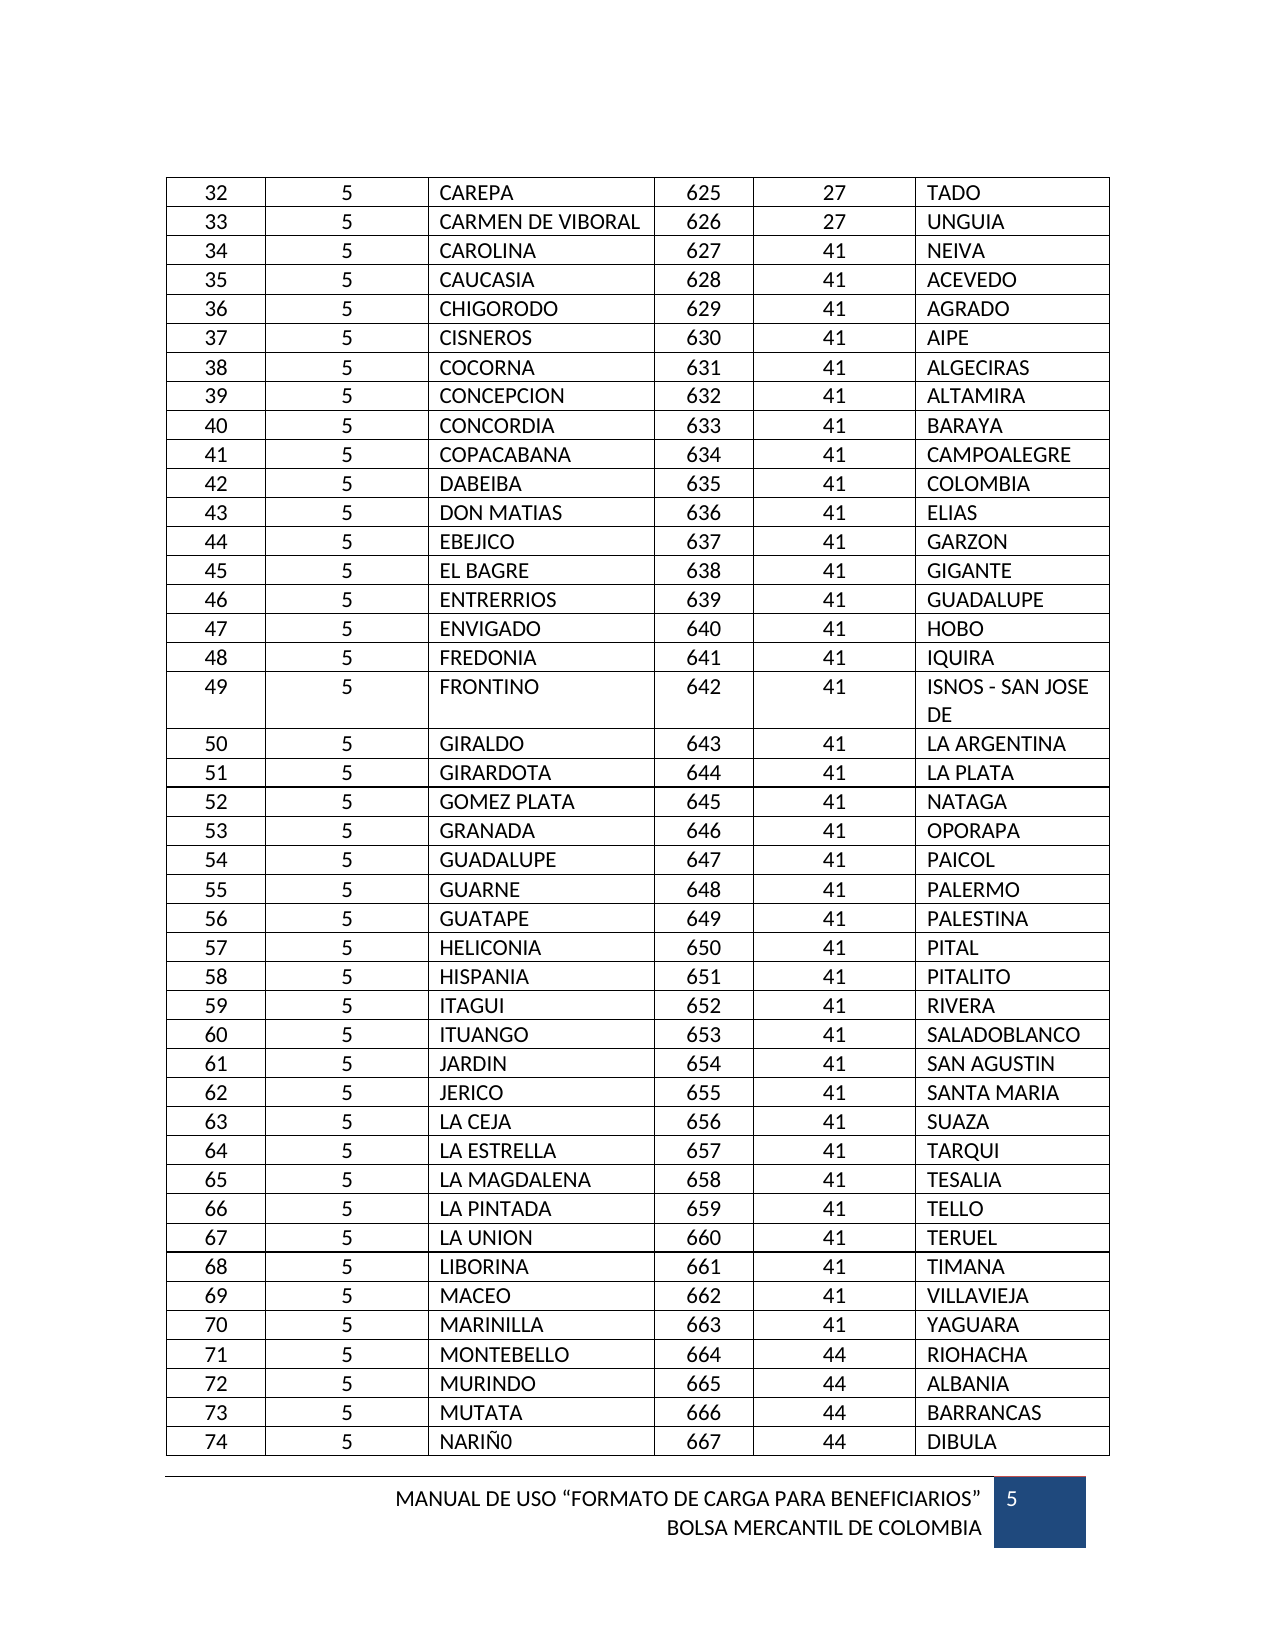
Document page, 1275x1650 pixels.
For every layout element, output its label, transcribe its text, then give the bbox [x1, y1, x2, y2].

table_cell 5 [266, 962, 428, 990]
table_cell 67 [167, 1224, 265, 1251]
table_cell NATAGA [916, 788, 1109, 816]
table_cell 32 [167, 178, 265, 206]
table_cell 41 [754, 875, 915, 903]
table_cell 49 [167, 672, 265, 728]
table_cell 40 [167, 411, 265, 439]
table_cell 5 [266, 265, 428, 293]
table_cell 5 [266, 295, 428, 322]
table_cell 655 [655, 1078, 753, 1106]
table_cell 5 [266, 1282, 428, 1309]
table_cell 50 [167, 729, 265, 757]
table_cell 5 [266, 1253, 428, 1281]
table_cell 44 [754, 1369, 915, 1397]
table_cell 41 [754, 817, 915, 844]
table_cell 635 [655, 469, 753, 497]
table_cell CONCEPCION [429, 382, 654, 410]
table_cell 5 [266, 353, 428, 381]
table_cell 41 [754, 672, 915, 728]
table_cell 41 [754, 759, 915, 786]
table_cell 41 [754, 353, 915, 381]
table_cell 41 [754, 585, 915, 613]
table_cell NEIVA [916, 236, 1109, 264]
table_cell 639 [655, 585, 753, 613]
table_cell CARMEN DE VIBORAL [429, 207, 654, 235]
table_cell 41 [754, 411, 915, 439]
table_cell 5 [266, 411, 428, 439]
table_cell 72 [167, 1369, 265, 1397]
table_cell 647 [655, 846, 753, 874]
table_cell DIBULA [916, 1427, 1109, 1455]
table_cell DON MATIAS [429, 498, 654, 526]
table_cell ENVIGADO [429, 614, 654, 642]
table_cell 57 [167, 933, 265, 961]
table_cell 62 [167, 1078, 265, 1106]
table_cell 640 [655, 614, 753, 642]
table_cell 68 [167, 1253, 265, 1281]
table_cell ACEVEDO [916, 265, 1109, 293]
table_cell 643 [655, 729, 753, 757]
table_cell CAROLINA [429, 236, 654, 264]
table_cell PAICOL [916, 846, 1109, 874]
table_cell 55 [167, 875, 265, 903]
table_cell 41 [754, 1311, 915, 1339]
table_cell 38 [167, 353, 265, 381]
table_cell 44 [754, 1427, 915, 1455]
table_cell MARINILLA [429, 1311, 654, 1339]
table_cell ISNOS - SAN JOSE DE [916, 672, 1109, 728]
table_cell 48 [167, 643, 265, 671]
table_cell 41 [754, 1194, 915, 1222]
table_cell 5 [266, 817, 428, 844]
table_cell FREDONIA [429, 643, 654, 671]
table_cell 5 [266, 585, 428, 613]
table_cell LA PINTADA [429, 1194, 654, 1222]
table_cell LA PLATA [916, 759, 1109, 786]
table_cell 633 [655, 411, 753, 439]
table_cell IQUIRA [916, 643, 1109, 671]
table_cell HISPANIA [429, 962, 654, 990]
table_cell 5 [266, 1136, 428, 1164]
table_cell UNGUIA [916, 207, 1109, 235]
table_cell 41 [754, 382, 915, 410]
table_cell HOBO [916, 614, 1109, 642]
table_cell 74 [167, 1427, 265, 1455]
table_cell 632 [655, 382, 753, 410]
table_cell 59 [167, 991, 265, 1019]
table_cell 35 [167, 265, 265, 293]
table_cell 653 [655, 1020, 753, 1048]
table_cell 5 [266, 1398, 428, 1426]
table_cell 641 [655, 643, 753, 671]
table_cell 645 [655, 788, 753, 816]
table_cell 5 [266, 1340, 428, 1368]
table_cell BARRANCAS [916, 1398, 1109, 1426]
table_cell GIRALDO [429, 729, 654, 757]
table_cell SUAZA [916, 1107, 1109, 1135]
table_cell LA MAGDALENA [429, 1165, 654, 1193]
table_cell ITAGUI [429, 991, 654, 1019]
table_cell 5 [266, 614, 428, 642]
table_cell PITAL [916, 933, 1109, 961]
table_cell CHIGORODO [429, 295, 654, 322]
table_cell 45 [167, 556, 265, 584]
table_cell 41 [754, 1020, 915, 1048]
table_cell 663 [655, 1311, 753, 1339]
table_cell LA ARGENTINA [916, 729, 1109, 757]
table_cell 5 [266, 788, 428, 816]
table_cell PITALITO [916, 962, 1109, 990]
table_cell 43 [167, 498, 265, 526]
table_cell TELLO [916, 1194, 1109, 1222]
table_cell EBEJICO [429, 527, 654, 555]
table_cell 650 [655, 933, 753, 961]
table_cell 637 [655, 527, 753, 555]
table_cell 664 [655, 1340, 753, 1368]
table_cell 666 [655, 1398, 753, 1426]
table_cell 41 [754, 962, 915, 990]
table_cell ITUANGO [429, 1020, 654, 1048]
table_cell 5 [266, 875, 428, 903]
table_cell 665 [655, 1369, 753, 1397]
table_cell 41 [754, 556, 915, 584]
table_cell 41 [754, 788, 915, 816]
table_cell 631 [655, 353, 753, 381]
table_cell 56 [167, 904, 265, 932]
table_cell 628 [655, 265, 753, 293]
table_cell 5 [266, 1049, 428, 1077]
table_cell 41 [754, 1078, 915, 1106]
table_cell 36 [167, 295, 265, 322]
table_cell 662 [655, 1282, 753, 1309]
table_cell 41 [754, 1107, 915, 1135]
table_cell 65 [167, 1165, 265, 1193]
table_cell 5 [266, 1369, 428, 1397]
table_cell MONTEBELLO [429, 1340, 654, 1368]
table_cell 70 [167, 1311, 265, 1339]
table_cell 667 [655, 1427, 753, 1455]
table_cell CAMPOALEGRE [916, 440, 1109, 468]
table_cell 71 [167, 1340, 265, 1368]
table_cell 41 [754, 991, 915, 1019]
table_cell 638 [655, 556, 753, 584]
table_cell 73 [167, 1398, 265, 1426]
table_cell TADO [916, 178, 1109, 206]
table_cell PALERMO [916, 875, 1109, 903]
table_cell 27 [754, 178, 915, 206]
table_cell 41 [754, 1282, 915, 1309]
table_cell 37 [167, 324, 265, 352]
table_cell 33 [167, 207, 265, 235]
table_cell ALGECIRAS [916, 353, 1109, 381]
table_cell GUATAPE [429, 904, 654, 932]
table_cell 659 [655, 1194, 753, 1222]
table_cell 41 [754, 324, 915, 352]
table_cell AIPE [916, 324, 1109, 352]
table_cell 5 [266, 904, 428, 932]
table_cell 41 [754, 498, 915, 526]
table_cell LIBORINA [429, 1253, 654, 1281]
table_cell 41 [754, 527, 915, 555]
table_cell 646 [655, 817, 753, 844]
table_cell GARZON [916, 527, 1109, 555]
table_cell OPORAPA [916, 817, 1109, 844]
table_cell TARQUI [916, 1136, 1109, 1164]
table_cell 41 [167, 440, 265, 468]
table_cell 5 [266, 440, 428, 468]
table_cell 34 [167, 236, 265, 264]
table_cell 53 [167, 817, 265, 844]
table_cell COCORNA [429, 353, 654, 381]
table_cell 5 [266, 846, 428, 874]
table_cell 54 [167, 846, 265, 874]
table_cell SANTA MARIA [916, 1078, 1109, 1106]
table_cell LA ESTRELLA [429, 1136, 654, 1164]
table_cell GRANADA [429, 817, 654, 844]
table_cell 5 [266, 1020, 428, 1048]
table_cell CONCORDIA [429, 411, 654, 439]
table_cell 5 [266, 469, 428, 497]
table_cell 41 [754, 440, 915, 468]
table_cell 5 [266, 643, 428, 671]
table_cell 658 [655, 1165, 753, 1193]
table_cell 5 [266, 1078, 428, 1106]
table_cell 5 [266, 178, 428, 206]
table_cell 69 [167, 1282, 265, 1309]
table_cell TESALIA [916, 1165, 1109, 1193]
table_cell 52 [167, 788, 265, 816]
table_cell MUTATA [429, 1398, 654, 1426]
table_cell 5 [266, 324, 428, 352]
table_cell 627 [655, 236, 753, 264]
table_cell TIMANA [916, 1253, 1109, 1281]
table_cell 41 [754, 1136, 915, 1164]
table_cell 41 [754, 1165, 915, 1193]
table_cell SALADOBLANCO [916, 1020, 1109, 1048]
table_cell 5 [266, 1165, 428, 1193]
table_cell GUADALUPE [429, 846, 654, 874]
table_cell 27 [754, 207, 915, 235]
table_cell LA UNION [429, 1224, 654, 1251]
table_cell 5 [266, 672, 428, 728]
table_cell 41 [754, 265, 915, 293]
table_cell ELIAS [916, 498, 1109, 526]
table_cell 649 [655, 904, 753, 932]
table_cell RIVERA [916, 991, 1109, 1019]
table_cell 5 [266, 933, 428, 961]
table_cell 651 [655, 962, 753, 990]
table_cell 652 [655, 991, 753, 1019]
table_cell 5 [266, 1107, 428, 1135]
table_cell 39 [167, 382, 265, 410]
table_cell ENTRERRIOS [429, 585, 654, 613]
table_cell 5 [266, 1427, 428, 1455]
table_cell 5 [266, 207, 428, 235]
table_cell 44 [754, 1340, 915, 1368]
table_cell 5 [266, 1311, 428, 1339]
table_cell 5 [266, 498, 428, 526]
table_cell CAUCASIA [429, 265, 654, 293]
table_cell CISNEROS [429, 324, 654, 352]
table_cell GOMEZ PLATA [429, 788, 654, 816]
table_cell BARAYA [916, 411, 1109, 439]
table_cell 51 [167, 759, 265, 786]
table_cell NARIÑ0 [429, 1427, 654, 1455]
table_cell CAREPA [429, 178, 654, 206]
table_cell 5 [266, 1224, 428, 1251]
table_cell 41 [754, 236, 915, 264]
table_cell 60 [167, 1020, 265, 1048]
table_cell MURINDO [429, 1369, 654, 1397]
table_cell 61 [167, 1049, 265, 1077]
table_cell 41 [754, 1253, 915, 1281]
table_cell GUADALUPE [916, 585, 1109, 613]
table_cell SAN AGUSTIN [916, 1049, 1109, 1077]
table_cell MACEO [429, 1282, 654, 1309]
table_cell 656 [655, 1107, 753, 1135]
table_cell DABEIBA [429, 469, 654, 497]
table_cell 642 [655, 672, 753, 728]
table_cell JARDIN [429, 1049, 654, 1077]
table_cell 41 [754, 469, 915, 497]
table_cell 629 [655, 295, 753, 322]
table_cell 634 [655, 440, 753, 468]
table_cell VILLAVIEJA [916, 1282, 1109, 1309]
table_cell 41 [754, 904, 915, 932]
table_cell 42 [167, 469, 265, 497]
table_cell EL BAGRE [429, 556, 654, 584]
table_cell 44 [754, 1398, 915, 1426]
table_cell 41 [754, 295, 915, 322]
table_cell ALBANIA [916, 1369, 1109, 1397]
table_cell 661 [655, 1253, 753, 1281]
table_cell 630 [655, 324, 753, 352]
table_cell GUARNE [429, 875, 654, 903]
table_cell 5 [266, 382, 428, 410]
table_cell FRONTINO [429, 672, 654, 728]
table_cell PALESTINA [916, 904, 1109, 932]
table_cell 63 [167, 1107, 265, 1135]
table_cell 5 [266, 527, 428, 555]
table_cell 41 [754, 1049, 915, 1077]
table_cell 654 [655, 1049, 753, 1077]
table_cell 657 [655, 1136, 753, 1164]
table_cell YAGUARA [916, 1311, 1109, 1339]
table_cell 5 [266, 991, 428, 1019]
table_cell 58 [167, 962, 265, 990]
table_cell 636 [655, 498, 753, 526]
table_cell TERUEL [916, 1224, 1109, 1251]
table_cell 660 [655, 1224, 753, 1251]
table_cell 47 [167, 614, 265, 642]
table_cell AGRADO [916, 295, 1109, 322]
table_cell JERICO [429, 1078, 654, 1106]
table_cell 64 [167, 1136, 265, 1164]
table_cell 41 [754, 1224, 915, 1251]
table_cell 5 [266, 759, 428, 786]
table_cell 648 [655, 875, 753, 903]
table_cell RIOHACHA [916, 1340, 1109, 1368]
table_cell 5 [266, 729, 428, 757]
table_cell 44 [167, 527, 265, 555]
table_cell 66 [167, 1194, 265, 1222]
table_cell 625 [655, 178, 753, 206]
table_cell 41 [754, 729, 915, 757]
table_cell HELICONIA [429, 933, 654, 961]
table_cell 5 [266, 556, 428, 584]
table_cell LA CEJA [429, 1107, 654, 1135]
table_cell GIRARDOTA [429, 759, 654, 786]
table_cell GIGANTE [916, 556, 1109, 584]
table_cell ALTAMIRA [916, 382, 1109, 410]
table_cell COLOMBIA [916, 469, 1109, 497]
table_cell 46 [167, 585, 265, 613]
table_cell 5 [266, 1194, 428, 1222]
table_cell 644 [655, 759, 753, 786]
table_cell COPACABANA [429, 440, 654, 468]
table_cell 41 [754, 643, 915, 671]
table_cell 5 [266, 236, 428, 264]
table_cell 626 [655, 207, 753, 235]
table_cell 41 [754, 933, 915, 961]
table_cell 41 [754, 614, 915, 642]
table_cell 41 [754, 846, 915, 874]
